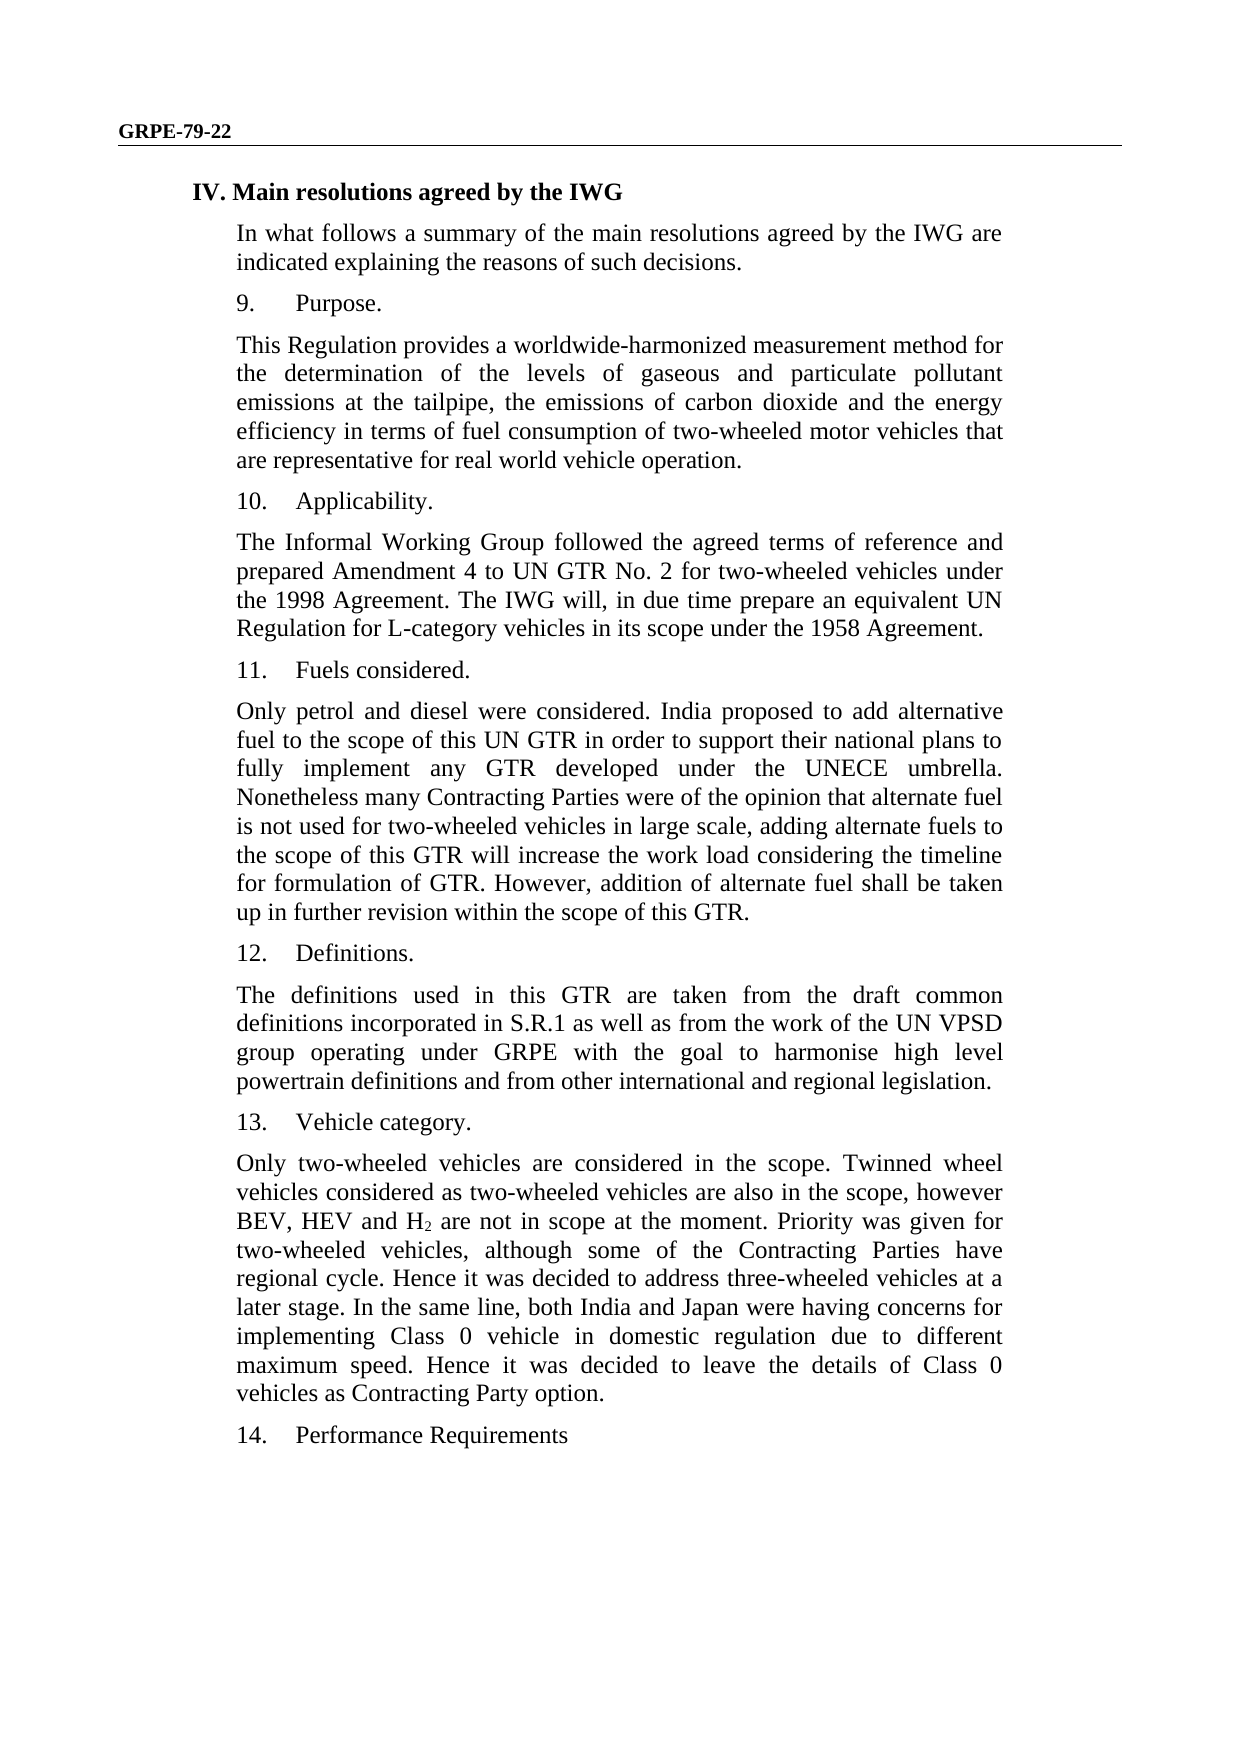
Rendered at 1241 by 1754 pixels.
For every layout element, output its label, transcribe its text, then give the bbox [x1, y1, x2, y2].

text 9. Purpose. [236, 288, 1004, 317]
text 12. Definitions. [236, 938, 1004, 967]
text IV. Main resolutions agreed by the IWG [192, 177, 1004, 206]
text This Regulation provides a worldwide-harmonized measurement method for the determination of the levels of gaseous and particulate pollutant emissions at the tailpipe, the emissions of carbon dioxide and the energy efficiency in terms of fuel consumption of two-wheeled motor vehicles that are representative for real world vehicle operation. [236, 330, 1004, 473]
text The definitions used in this GTR are taken from the draft common definitions incorporated in S.R.1 as well as from the work of the UN VPSD group operating under GRPE with the goal to harmonise high level powertrain definitions and from other international and regional legislation. [236, 980, 1004, 1095]
text In what follows a summary of the main resolutions agreed by the IWG are indicated explaining the reasons of such decisions. [236, 218, 1004, 276]
text 11. Fuels considered. [236, 655, 1004, 683]
text 14. Performance Requirements [236, 1420, 1004, 1448]
text 10. Applicability. [236, 486, 1004, 515]
text 13. Vehicle category. [236, 1107, 1004, 1136]
text Only petrol and diesel were considered. India proposed to add alternative fuel to the scope of this UN GTR in order to support their national plans to fully implement any GTR developed under the UNECE umbrella. Nonetheless many Contracting Parties were of the opinion that alternate fuel is not used for two-wheeled vehicles in large scale, adding alternate fuels to the scope of this GTR will increase the work load considering the timeline for formulation of GTR. However, addition of alternate fuel shall be taken up in further revision within the scope of this GTR. [236, 696, 1004, 926]
text The Informal Working Group followed the agreed terms of reference and prepared Amendment 4 to UN GTR No. 2 for two-wheeled vehicles under the 1998 Agreement. The IWG will, in due time prepare an equivalent UN Regulation for L-category vehicles in its scope under the 1958 Agreement. [236, 527, 1004, 642]
text Only two-wheeled vehicles are considered in the scope. Twinned wheel vehicles considered as two-wheeled vehicles are also in the scope, however BEV, HEV and H2 are not in scope at the moment. Priority was given for two-wheeled vehicles, although some of the Contracting Parties have regional cycle. Hence it was decided to address three-wheeled vehicles at a later stage. In the same line, both India and Japan were having concerns for implementing Class 0 vehicle in domestic regulation due to different maximum speed. Hence it was decided to leave the details of Class 0 vehicles as Contracting Party option. [236, 1148, 1004, 1407]
